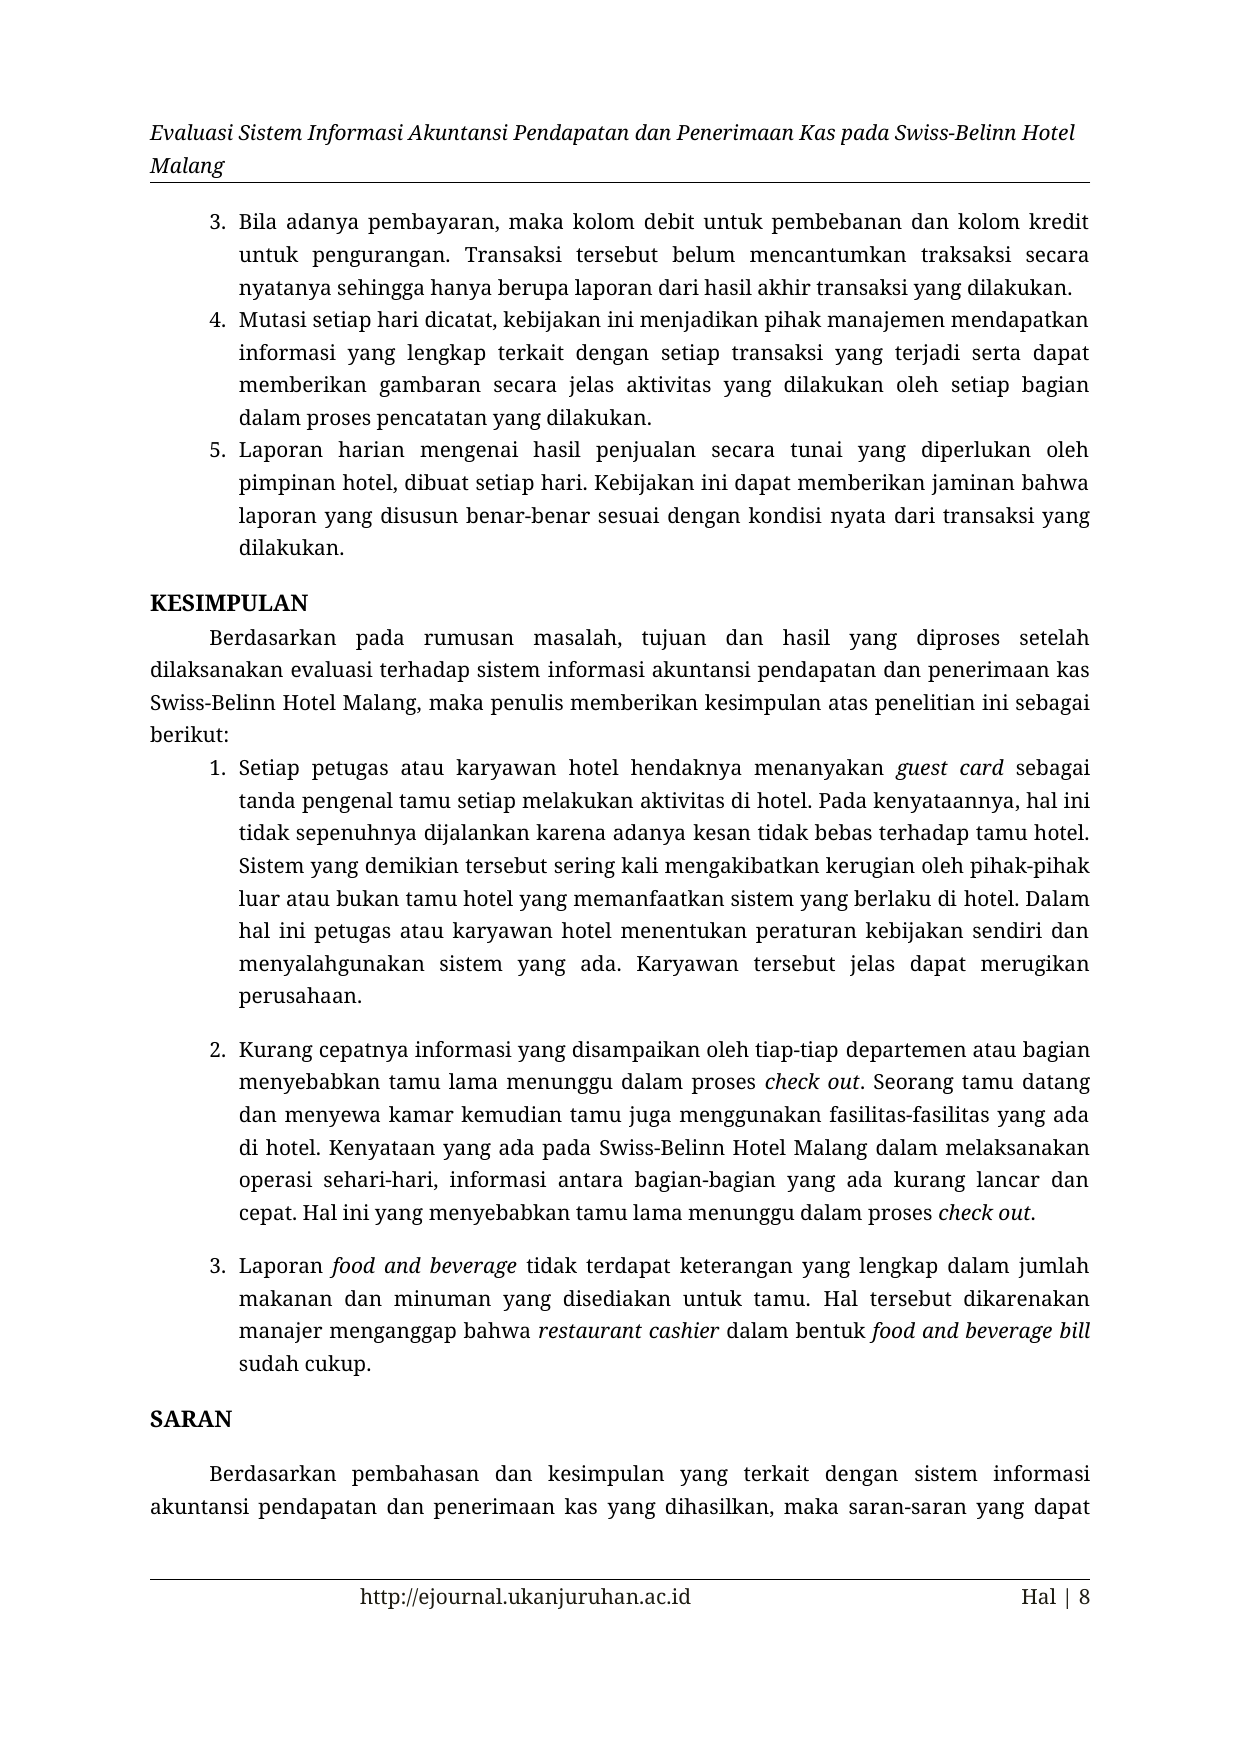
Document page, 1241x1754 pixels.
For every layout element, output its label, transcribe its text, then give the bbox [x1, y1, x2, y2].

text Berdasarkan pada rumusan masalah, tujuan dan hasil yang diproses setelah dilaksanakan evaluasi terhadap sistem informasi akuntansi pendapatan dan penerimaan kas Swiss-Belinn Hotel Malang, maka penulis memberikan kesimpulan atas penelitian ini sebagai berikut: [150, 623, 1090, 749]
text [150, 1459, 1090, 1520]
text SARAN [150, 1403, 1090, 1434]
list Mutasi setiap hari dicatat, kebijakan ini menjadikan pihak manajemen mendapatkan informasi yang lengkap terkait dengan setiap transaksi yang terjadi serta dapat memberikan gambaran secara jelas aktivitas yang dilakukan oleh setiap bagian dalam proses pencatatan yang dilakukan. [209, 305, 1090, 431]
list Laporan harian mengenai hasil penjualan secara tunai yang diperlukan oleh pimpinan hotel, dibuat setiap hari. Kebijakan ini dapat memberikan jaminan bahwa laporan yang disusun benar-benar sesuai dengan kondisi nyata dari transaksi yang dilakukan. [209, 436, 1090, 562]
list Setiap petugas atau karyawan hotel hendaknya menanyakan guest card sebagai tanda pengenal tamu setiap melakukan aktivitas di hotel. Pada kenyataannya, hal ini tidak sepenuhnya dijalankan karena adanya kesan tidak bebas terhadap tamu hotel. Sistem yang demikian tersebut sering kali mengakibatkan kerugian oleh pihak-pihak luar atau bukan tamu hotel yang memanfaatkan sistem yang berlaku di hotel. Dalam hal ini petugas atau karyawan hotel menentukan peraturan kebijakan sendiri dan menyalahgunakan sistem yang ada. Karyawan tersebut jelas dapat merugikan perusahaan. [209, 753, 1090, 1010]
list Bila adanya pembayaran, maka kolom debit untuk pembebanan dan kolom kredit untuk pengurangan. Transaksi tersebut belum mencantumkan traksaksi secara nyatanya sehingga hanya berupa laporan dari hasil akhir transaksi yang dilakukan. [209, 207, 1090, 301]
text KESIMPULAN [150, 587, 1090, 618]
list Laporan food and beverage tidak terdapat keterangan yang lengkap dalam jumlah makanan dan minuman yang disediakan untuk tamu. Hal tersebut dikarenakan manajer menganggap bahwa restaurant cashier dalam bentuk food and beverage bill sudah cukup. [209, 1251, 1090, 1378]
list Kurang cepatnya informasi yang disampaikan oleh tiap-tiap departemen atau bagian menyebabkan tamu lama menunggu dalam proses check out. Seorang tamu datang dan menyewa kamar kemudian tamu juga menggunakan fasilitas-fasilitas yang ada di hotel. Kenyataan yang ada pada Swiss-Belinn Hotel Malang dalam melaksanakan operasi sehari-hari, informasi antara bagian-bagian yang ada kurang lancar dan cepat. Hal ini yang menyebabkan tamu lama menunggu dalam proses check out. [209, 1035, 1090, 1226]
